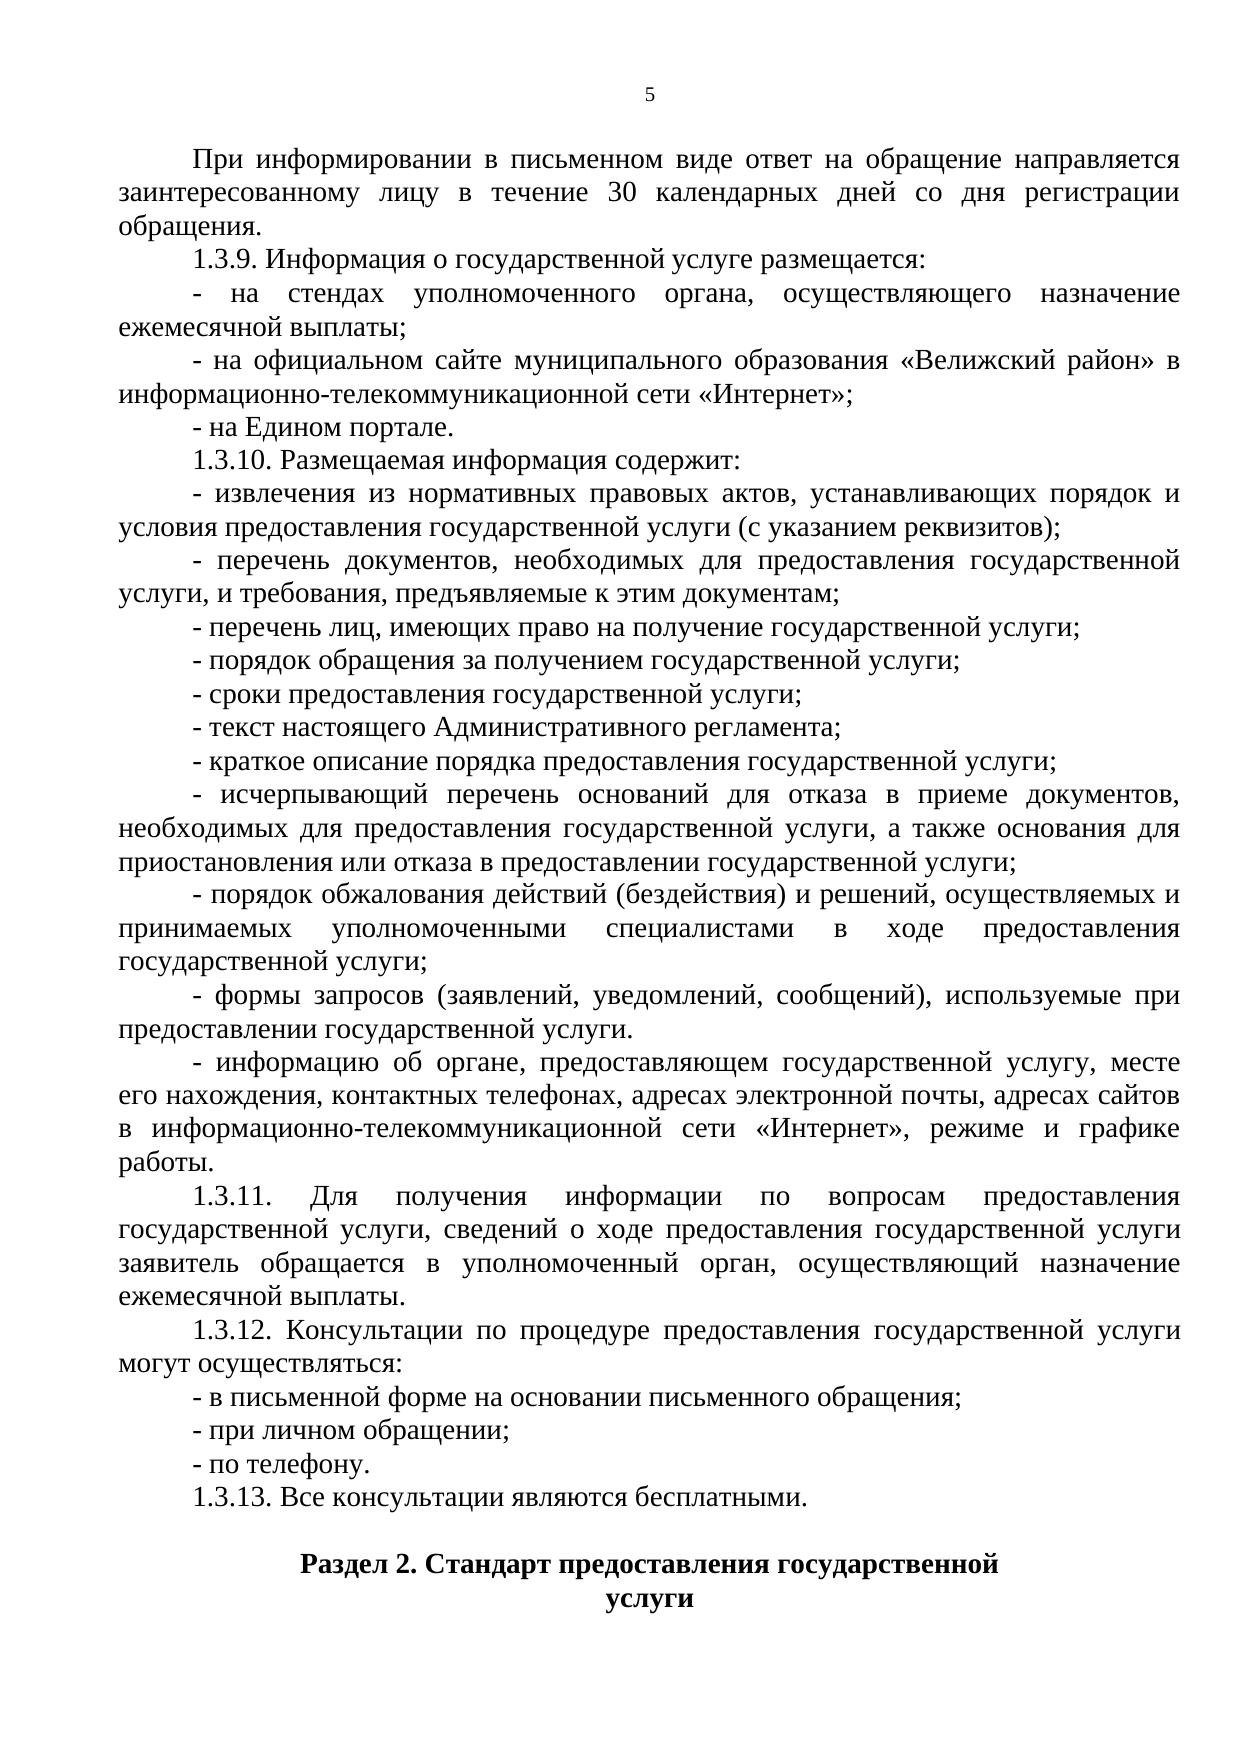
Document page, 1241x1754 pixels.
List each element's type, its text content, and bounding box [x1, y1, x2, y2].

text - на Едином портале. [118, 409, 1181, 443]
text - в письменной форме на основании письменного обращения; [118, 1379, 1181, 1412]
text - сроки предоставления государственной услуги; [118, 676, 1181, 710]
text 1.3.11. Для получения информации по вопросам предоставления государственной услуги, сведений о ходе предоставления государственной услуги заявитель обращается в уполномоченный орган, осуществляющий назначение ежемесячной выплаты. [118, 1178, 1181, 1312]
text - перечень документов, необходимых для предоставления государственной услуги, и требования, предъявляемые к этим документам; [118, 543, 1181, 609]
list - исчерпывающий перечень оснований для отказа в приеме документов, необходимых для предоставления государственной услуги, а также основания для приостановления или отказа в предоставлении государственной услуги; [118, 777, 1181, 877]
text - по телефону. [118, 1446, 1181, 1479]
text - текст настоящего Административного регламента; [118, 710, 1181, 743]
text - при личном обращении; [118, 1412, 1181, 1446]
list Раздел 2. Стандарт предоставления государственной услуги [295, 1547, 1004, 1614]
text 1.3.13. Все консультации являются бесплатными. [118, 1479, 1181, 1513]
list - перечень лиц, имеющих право на получение государственной услуги; [118, 609, 1181, 643]
text - порядок обращения за получением государственной услуги; [118, 643, 1181, 676]
text - на официальном сайте муниципального образования «Велижский район» в информационно-телекоммуникационной сети «Интернет»; [118, 342, 1181, 409]
text 1.3.9. Информация о государственной услуге размещается: [118, 242, 1181, 275]
text - информацию об органе, предоставляющем государственной услугу, месте его нахождения, контактных телефонах, адресах электронной почты, адресах сайтов в информационно-телекоммуникационной сети «Интернет», режиме и графике работы. [118, 1044, 1181, 1178]
text 1.3.12. Консультации по процедуре предоставления государственной услуги могут осуществляться: [118, 1312, 1181, 1379]
text - порядок обжалования действий (бездействия) и решений, осуществляемых и принимаемых уполномоченными специалистами в ходе предоставления государственной услуги; [118, 877, 1181, 977]
list - краткое описание порядка предоставления государственной услуги; [118, 743, 1181, 777]
text 1.3.10. Размещаемая информация содержит: [118, 443, 1181, 476]
text При информировании в письменном виде ответ на обращение направляется заинтересованному лицу в течение 30 календарных дней со дня регистрации обращения. [118, 142, 1181, 242]
list - формы запросов (заявлений, уведомлений, сообщений), используемые при предоставлении государственной услуги. [118, 977, 1181, 1044]
text - на стендах уполномоченного органа, осуществляющего назначение ежемесячной выплаты; [118, 275, 1181, 342]
text - извлечения из нормативных правовых актов, устанавливающих порядок и условия предоставления государственной услуги (с указанием реквизитов); [118, 476, 1181, 543]
